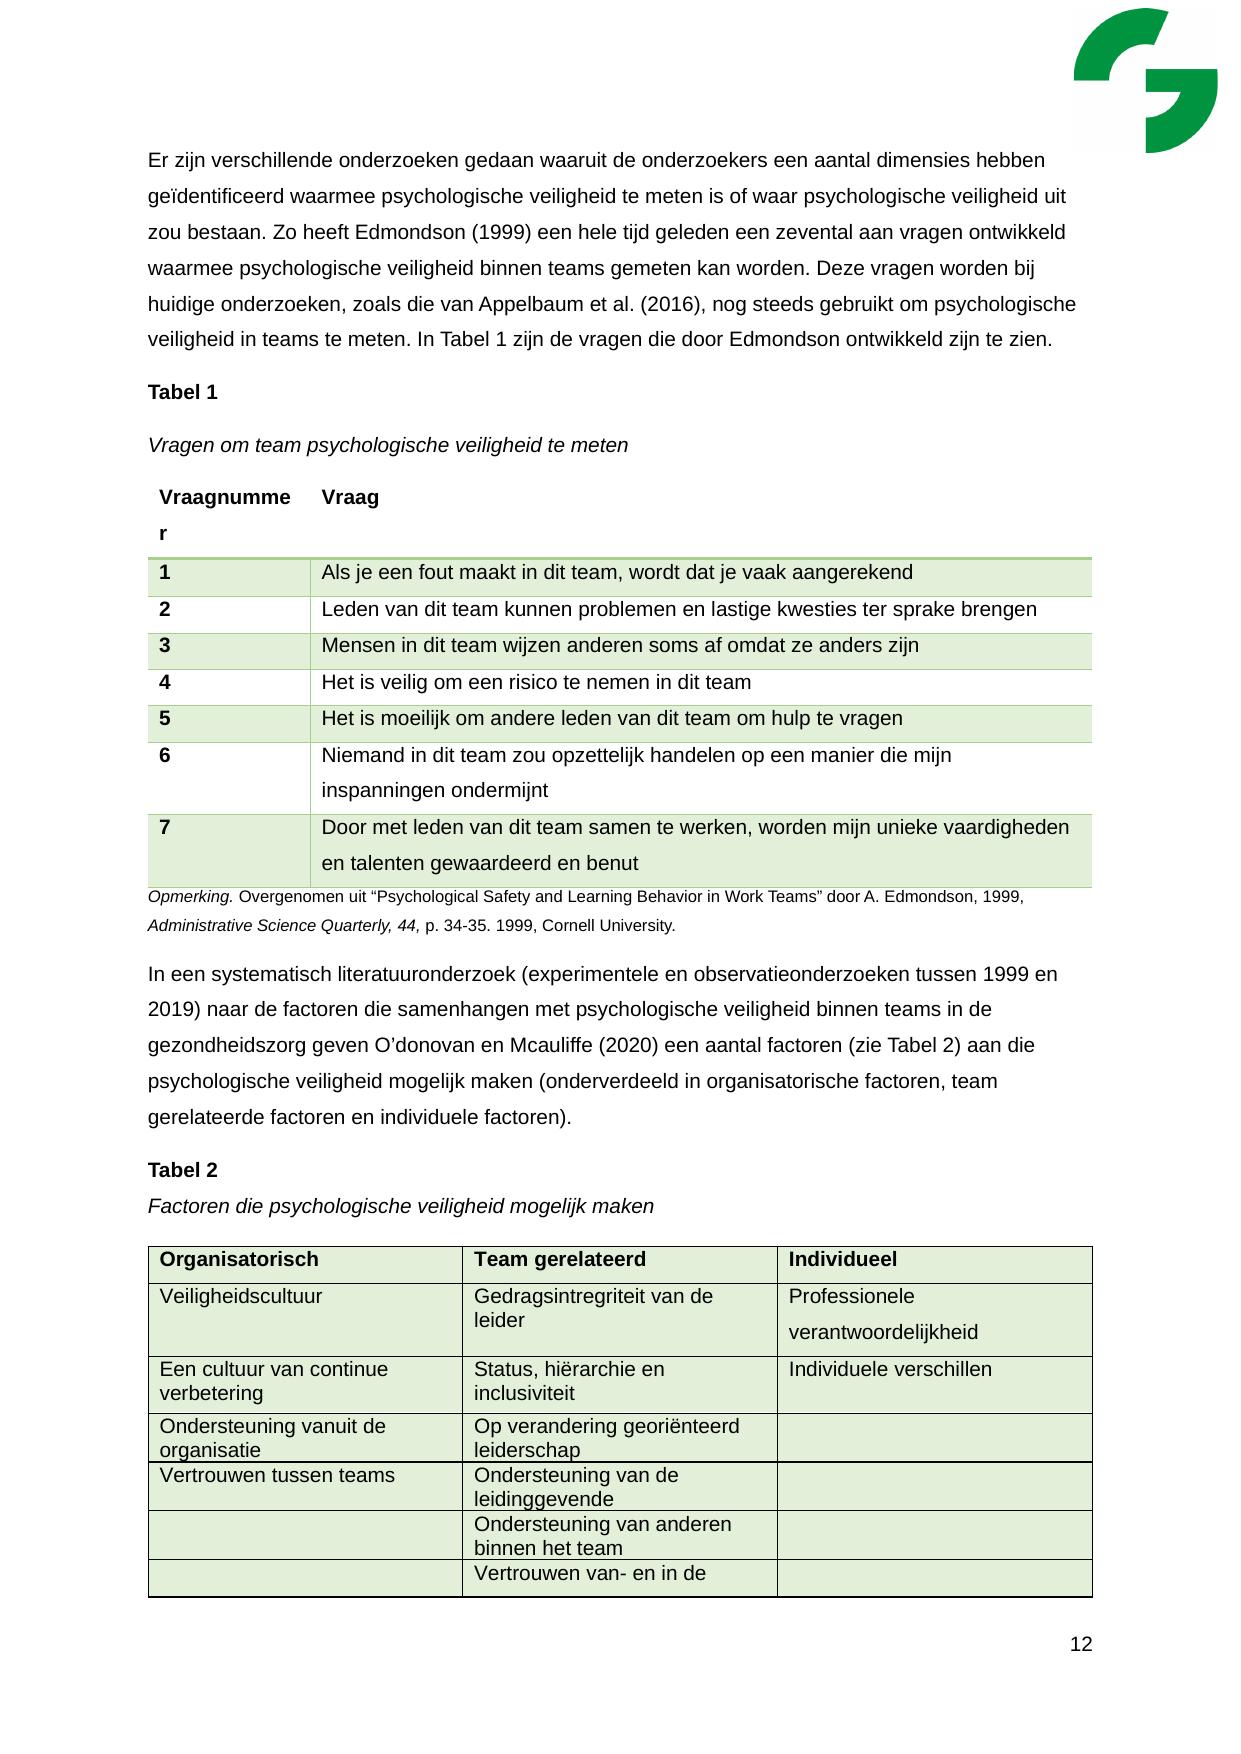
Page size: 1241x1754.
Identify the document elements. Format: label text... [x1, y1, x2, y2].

table_cell 7 [148, 815, 310, 887]
table_header Organisatorisch [149, 1247, 462, 1283]
table_header Vraagnummer [148, 485, 310, 557]
table_cell [149, 1511, 462, 1559]
table_cell [778, 1511, 1092, 1559]
table_cell Ondersteuning van de leidinggevende [463, 1463, 777, 1510]
table_cell Het is veilig om een risico te nemen in dit team [311, 670, 1092, 705]
text Tabel 2 Factoren die psychologische veiligheid mogelijk maken [148, 1158, 1093, 1218]
table_cell Professionele verantwoordelijkheid [778, 1284, 1092, 1356]
table_cell Een cultuur van continue verbetering [149, 1357, 462, 1412]
table_cell 1 [148, 560, 310, 596]
text In een systematisch literatuuronderzoek (experimentele en observatieonderzoeken tussen 1999 en 2019) naar de factoren die samenhangen met psychologische veiligheid binnen teams in de gezondheidszorg geven O’donovan en Mcauliffe (2020) een aantal factoren (zie Tabel 2) aan die psychologische veiligheid mogelijk maken (onderverdeeld in organisatorische factoren, team gerelateerde factoren en individuele factoren). [148, 961, 1093, 1129]
text Er zijn verschillende onderzoeken gedaan waaruit de onderzoekers een aantal dimensies hebben geïdentificeerd waarmee psychologische veiligheid te meten is of waar psychologische veiligheid uit zou bestaan. Zo heeft Edmondson (1999) een hele tijd geleden een zevental aan vragen ontwikkeld waarmee psychologische veiligheid binnen teams gemeten kan worden. Deze vragen worden bij huidige onderzoeken, zoals die van Appelbaum et al. (2016), nog steeds gebruikt om psychologische veiligheid in teams te meten. In Tabel 1 zijn de vragen die door Edmondson ontwikkeld zijn te zien. [148, 148, 1093, 351]
table_cell Niemand in dit team zou opzettelijk handelen op een manier die mijn inspanningen ondermijnt [311, 743, 1092, 814]
text Tabel 1 [148, 380, 1093, 404]
table_cell [778, 1560, 1092, 1596]
table_cell Vertrouwen tussen teams [149, 1463, 462, 1510]
table_cell 4 [148, 670, 310, 705]
table_header Vraag [310, 485, 1092, 557]
table_cell Individuele verschillen [778, 1357, 1092, 1412]
table_cell Status, hiërarchie en inclusiviteit [463, 1357, 777, 1412]
table_cell 3 [148, 634, 310, 669]
table_cell Gedragsintregriteit van de leider [463, 1284, 777, 1356]
table_cell [778, 1414, 1092, 1461]
table_cell Ondersteuning vanuit de organisatie [149, 1414, 462, 1461]
table_cell Als je een fout maakt in dit team, wordt dat je vaak aangerekend [311, 560, 1092, 596]
table_cell Op verandering georiënteerd leiderschap [463, 1414, 777, 1461]
table_header Team gerelateerd [463, 1247, 777, 1283]
table_cell Door met leden van dit team samen te werken, worden mijn unieke vaardigheden en talenten gewaardeerd en benut [311, 815, 1092, 887]
table_cell Veiligheidscultuur [149, 1284, 462, 1356]
table_cell [149, 1560, 462, 1596]
text Opmerking. Overgenomen uit “Psychological Safety and Learning Behavior in Work Teams” door A. Edmondson, 1999, Administrative Science Quarterly, 44, p. 34-35. 1999, Cornell University. [148, 887, 1093, 935]
table_cell [778, 1463, 1092, 1510]
table_cell 5 [148, 706, 310, 742]
table_cell Het is moeilijk om andere leden van dit team om hulp te vragen [311, 706, 1092, 742]
table_cell 2 [148, 597, 310, 632]
table_cell Vertrouwen van- en in de leidinggevende [463, 1560, 777, 1596]
table_cell Mensen in dit team wijzen anderen soms af omdat ze anders zijn [311, 634, 1092, 669]
table_cell Leden van dit team kunnen problemen en lastige kwesties ter sprake brengen [311, 597, 1092, 632]
table_cell Ondersteuning van anderen binnen het team [463, 1511, 777, 1559]
table_cell 6 [148, 743, 310, 814]
text Vragen om team psychologische veiligheid te meten [148, 432, 1093, 456]
table_header Individueel [778, 1247, 1092, 1283]
picture [1073, 8, 1218, 153]
